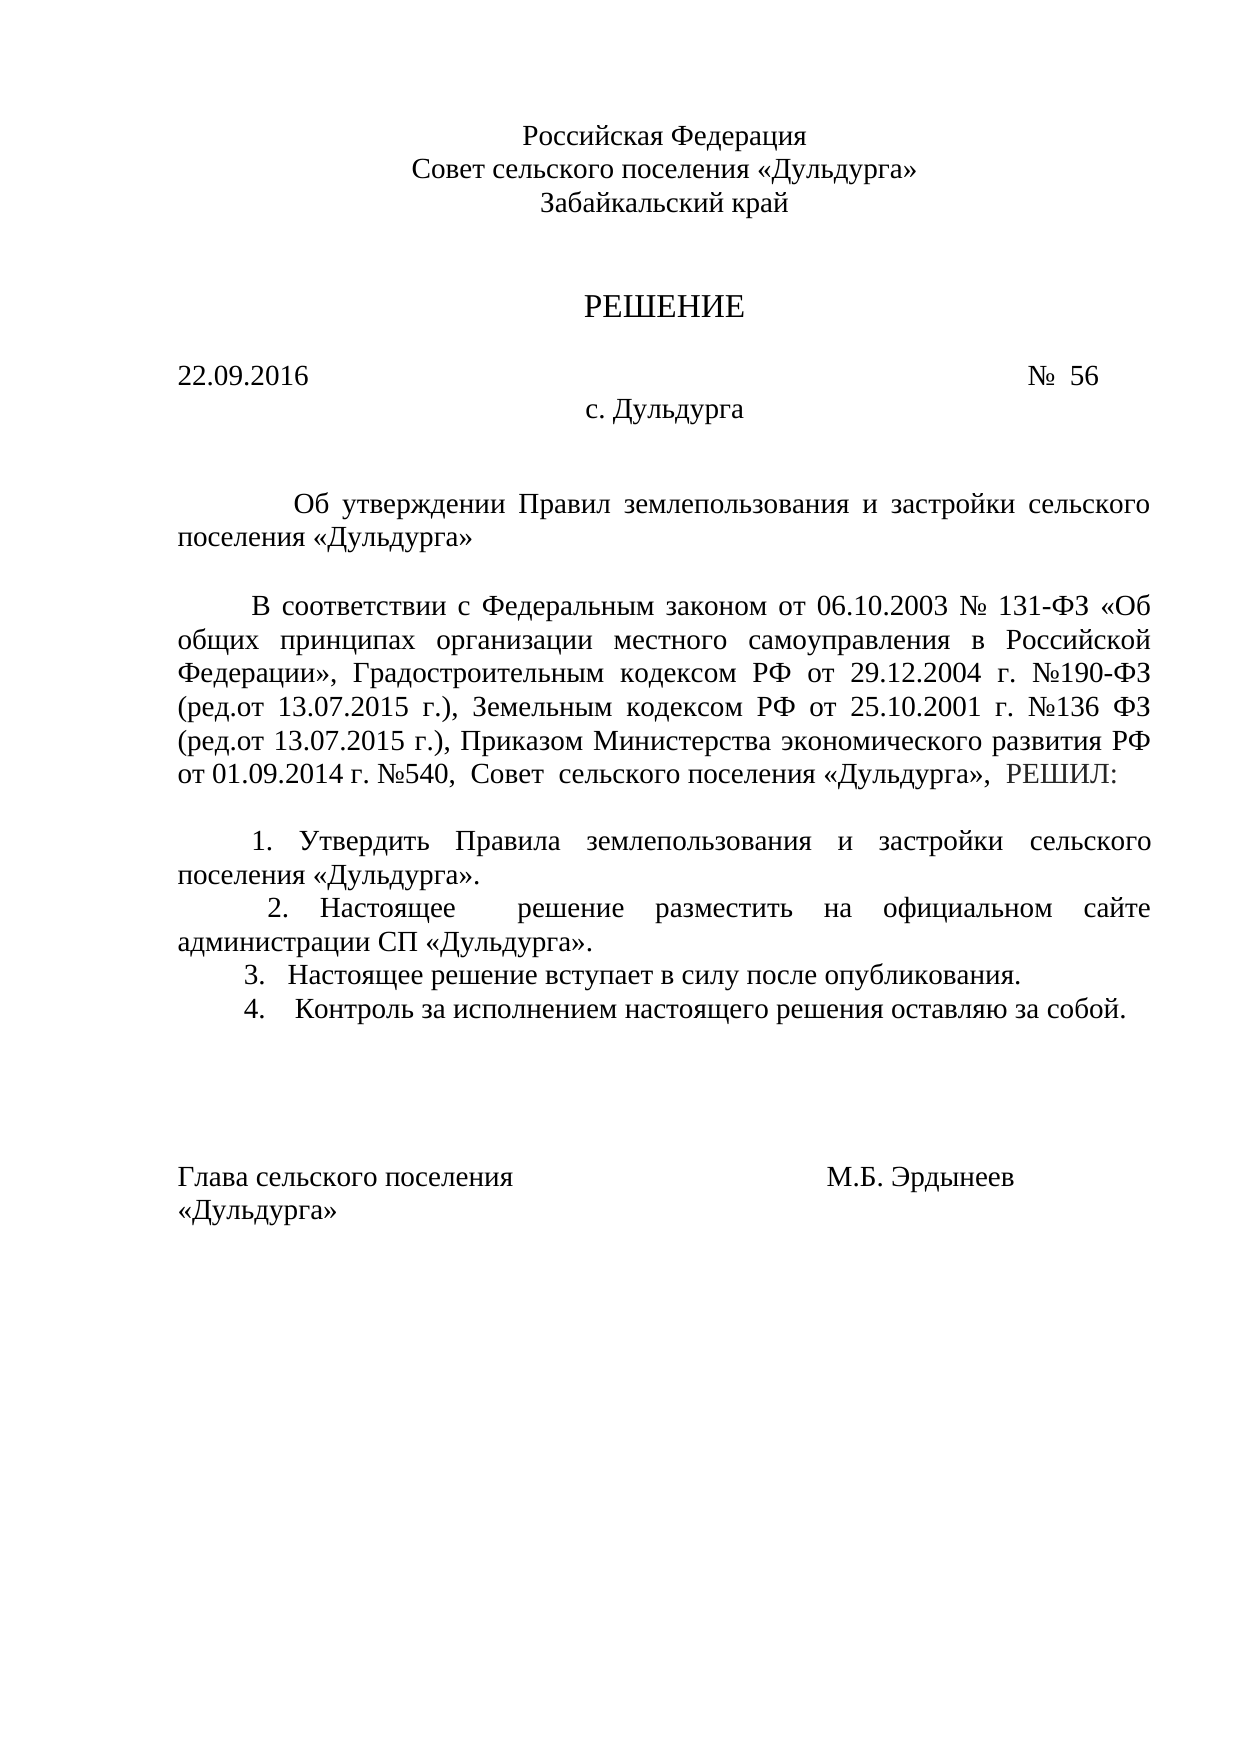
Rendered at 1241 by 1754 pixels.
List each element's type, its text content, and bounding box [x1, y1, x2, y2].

text 4. Контроль за исполнением настоящего решения оставляю за собой. [177, 991, 1152, 1024]
text Об утверждении Правил землепользования и застройки сельского поселения «Дульдурга» [177, 486, 1152, 553]
text с. Дульдурга [177, 391, 1152, 425]
text РЕШЕНИЕ [177, 286, 1152, 324]
text Российская Федерация [177, 118, 1152, 152]
text 3. Настоящее решение вступает в силу после опубликования. [177, 957, 1152, 991]
text Забайкальский край [177, 185, 1152, 219]
text 22.09.2016 № 56 [177, 358, 1152, 391]
text «Дульдурга» [177, 1192, 1152, 1226]
text Глава сельского поселения М.Б. Эрдынеев [177, 1159, 1152, 1192]
text 1. Утвердить Правила землепользования и застройки сельского поселения «Дульдурга». [177, 823, 1152, 890]
text 2. Настоящее решение разместить на официальном сайте администрации СП «Дульдурга». [177, 890, 1152, 957]
text Совет сельского поселения «Дульдурга» [177, 152, 1152, 185]
text В соответствии с Федеральным законом от 06.10.2003 № 131-ФЗ «Об общих принципах организации местного самоуправления в Российской Федерации», Градостроительным кодексом РФ от 29.12.2004 г. №190-ФЗ (ред.от 13.07.2015 г.), Земельным кодексом РФ от 25.10.2001 г. №136 ФЗ (ред.от 13.07.2015 г.), Приказом Министерства экономического развития РФ от 01.09.2014 г. №540, Совет сельского поселения «Дульдурга», РЕШИЛ: [177, 588, 1152, 790]
